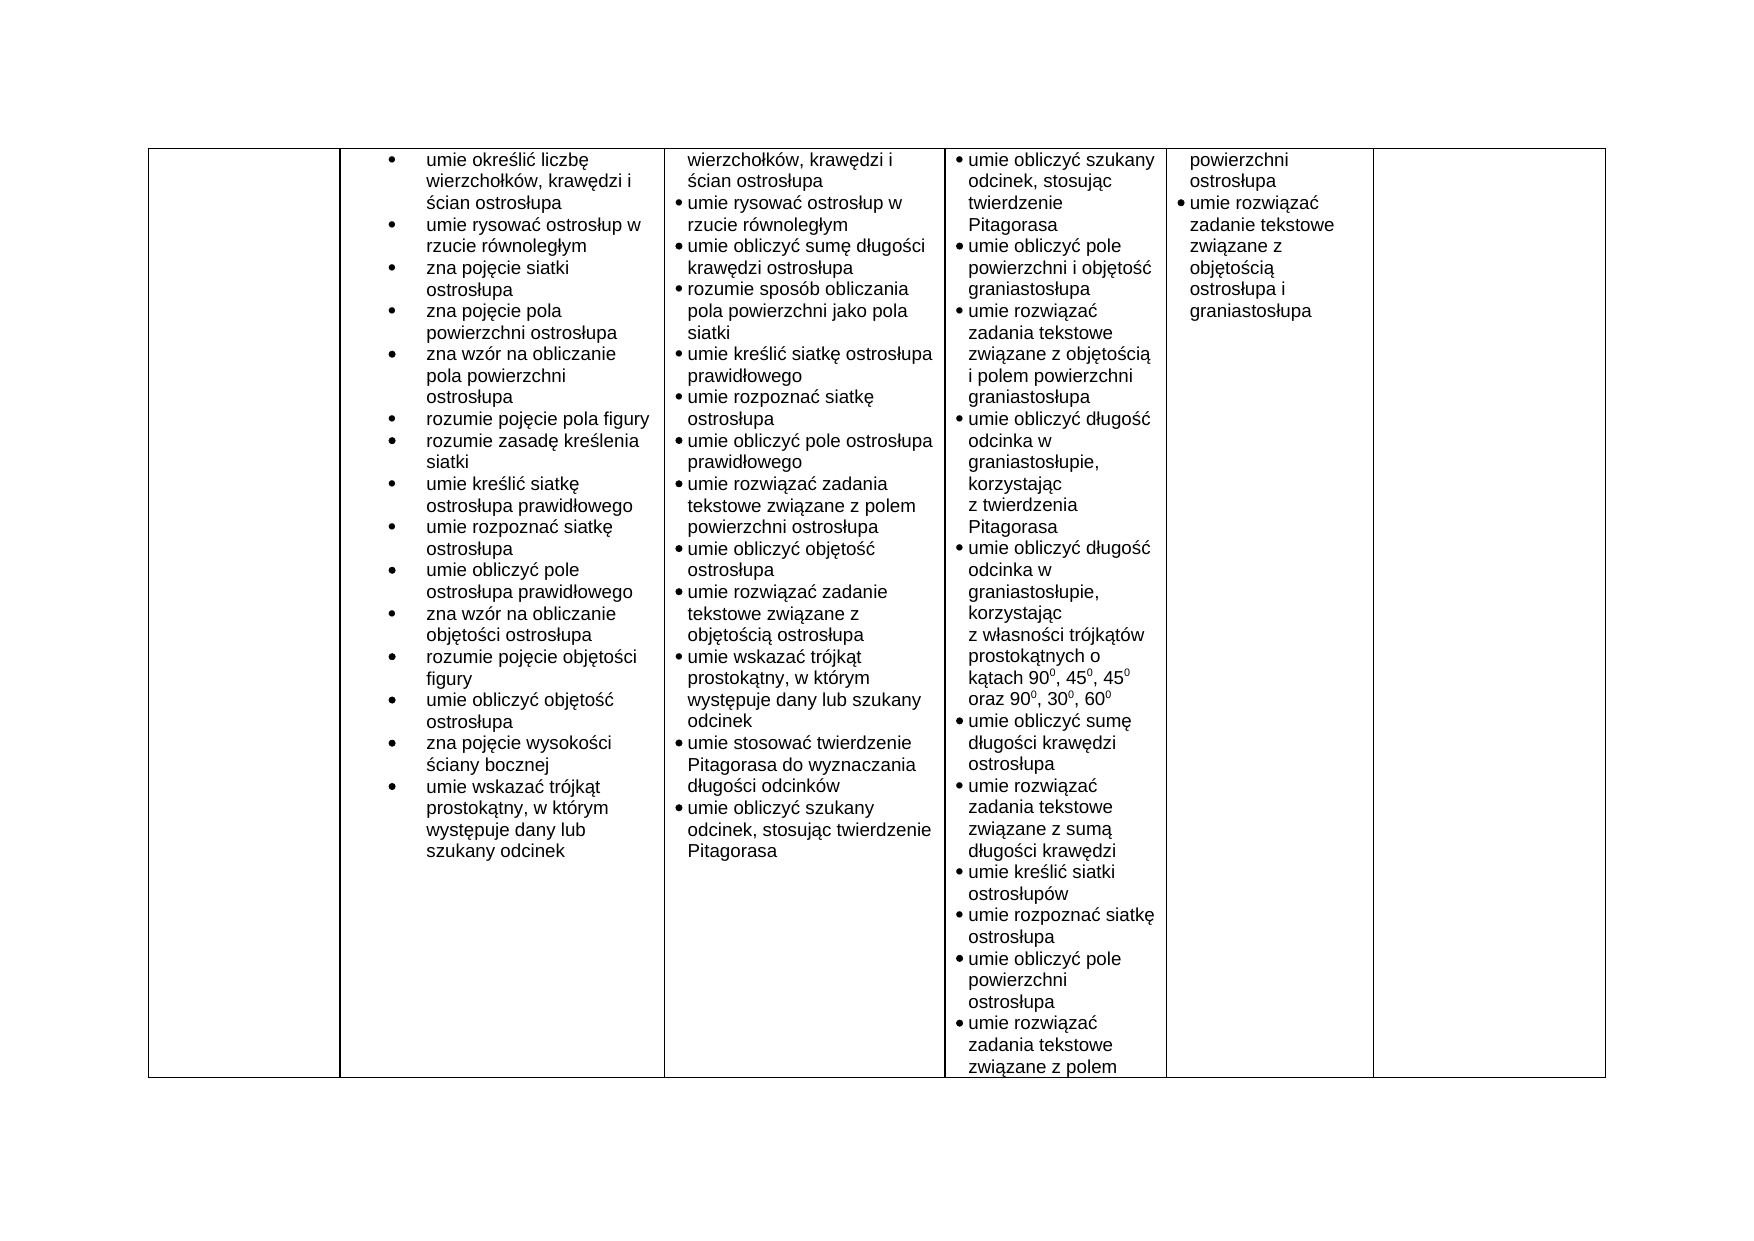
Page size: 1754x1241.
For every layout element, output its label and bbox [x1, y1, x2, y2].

table_cell [1167, 149, 1373, 1077]
table_cell [665, 149, 944, 1077]
table_cell [341, 149, 664, 1077]
table_cell [946, 149, 1166, 1077]
table_cell [149, 149, 339, 1077]
table_cell [1374, 149, 1605, 1077]
